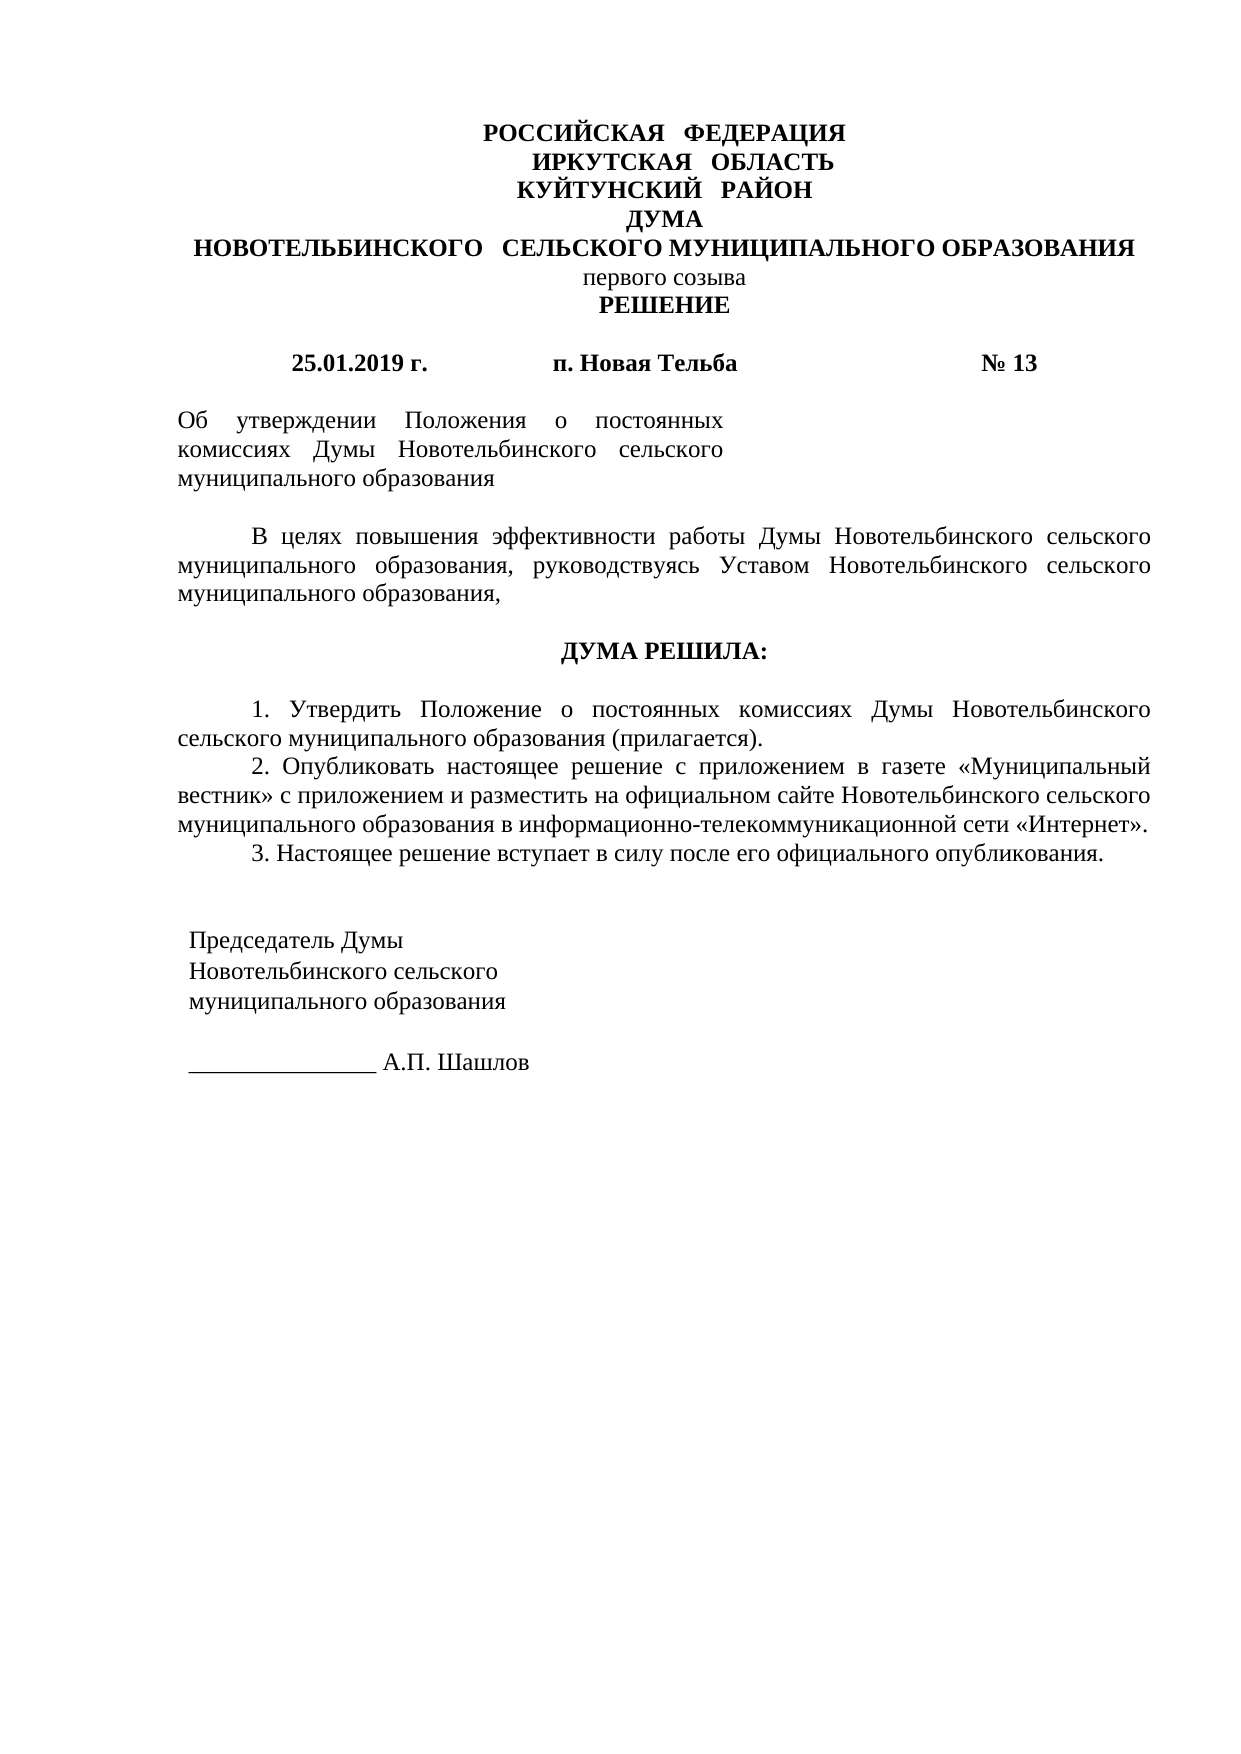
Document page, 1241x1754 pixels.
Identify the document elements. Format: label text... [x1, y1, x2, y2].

text В целях повышения эффективности работы Думы Новотельбинского сельского муниципального образования, руководствуясь Уставом Новотельбинского сельского муниципального образования, [177, 521, 1152, 607]
text РЕШЕНИЕ [177, 291, 1152, 319]
text 3. Настоящее решение вступает в силу после его официального опубликования. [177, 838, 1152, 866]
text РОССИЙСКАЯ ФЕДЕРАЦИЯ [177, 118, 1152, 147]
text 2. Опубликовать настоящее решение с приложением в газете «Муниципальный вестник» с приложением и разместить на официальном сайте Новотельбинского сельского муниципального образования в информационно-телекоммуникационной сети «Интернет». [177, 751, 1152, 838]
text ДУМА РЕШИЛА: [177, 636, 1152, 665]
text ИРКУТСКАЯ ОБЛАСТЬ [215, 147, 1152, 176]
text ДУМА [177, 204, 1152, 233]
text НОВОТЕЛЬБИНСКОГО СЕЛЬСКОГО МУНИЦИПАЛЬНОГО ОБРАЗОВАНИЯ [177, 233, 1152, 262]
text Об утверждении Положения о постоянных комиссиях Думы Новотельбинского сельского муниципального образования [177, 406, 723, 492]
text первого созыва [177, 262, 1152, 291]
text КУЙТУНСКИЙ РАЙОН [177, 176, 1152, 204]
table_cell _______________ А.П. Шашлов [177, 1047, 675, 1078]
table_header Председатель Думы Новотельбинского сельского муниципального образования [177, 895, 675, 1047]
text 25.01.2019 г. п. Новая Тельба № 13 [177, 348, 1152, 377]
text 1. Утвердить Положение о постоянных комиссиях Думы Новотельбинского сельского муниципального образования (прилагается). [177, 694, 1152, 751]
